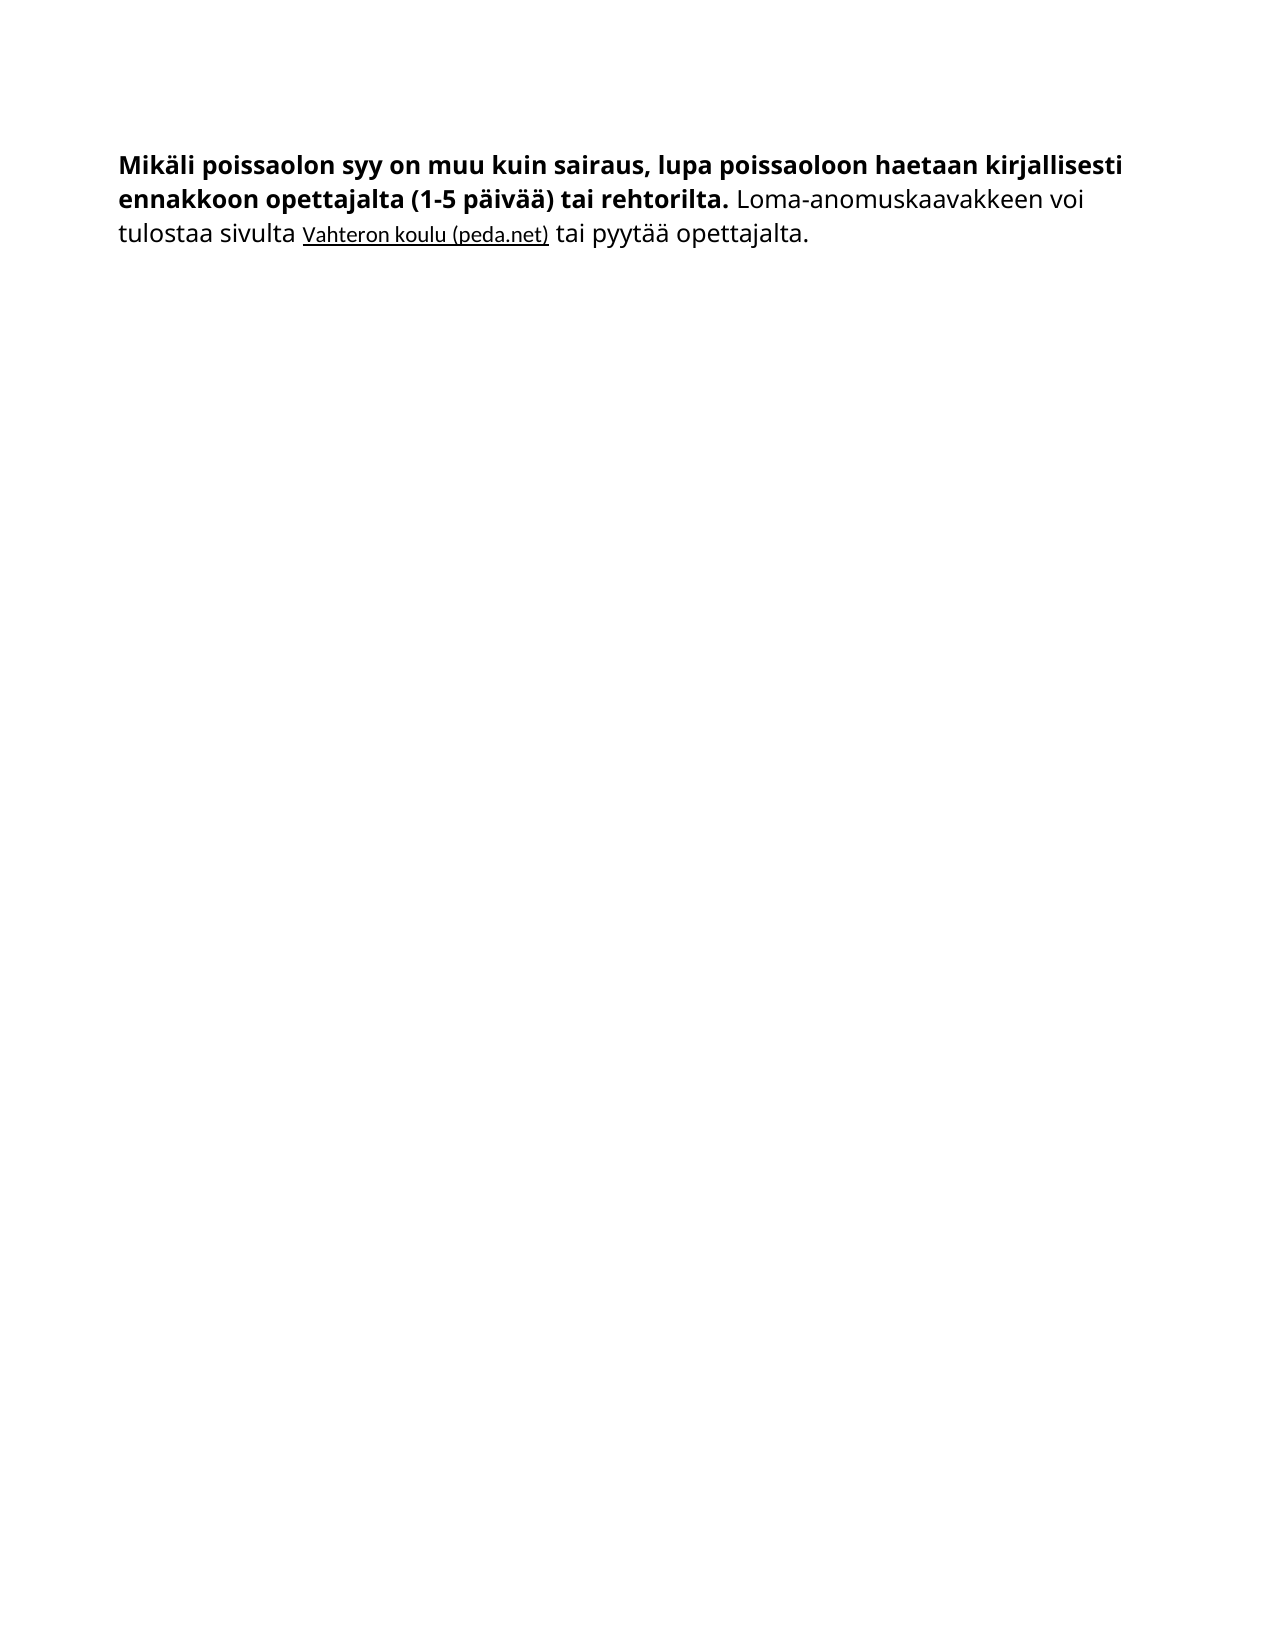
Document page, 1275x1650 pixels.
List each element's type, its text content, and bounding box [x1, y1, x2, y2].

text Mikäli poissaolon syy on muu kuin sairaus, lupa poissaoloon haetaan kirjallisesti ennakkoon opettajalta (1-5 päivää) tai rehtorilta. Loma-anomuskaavakkeen voi tulostaa sivulta Vahteron koulu (peda.net) tai pyytää opettajalta. [118, 148, 1157, 250]
